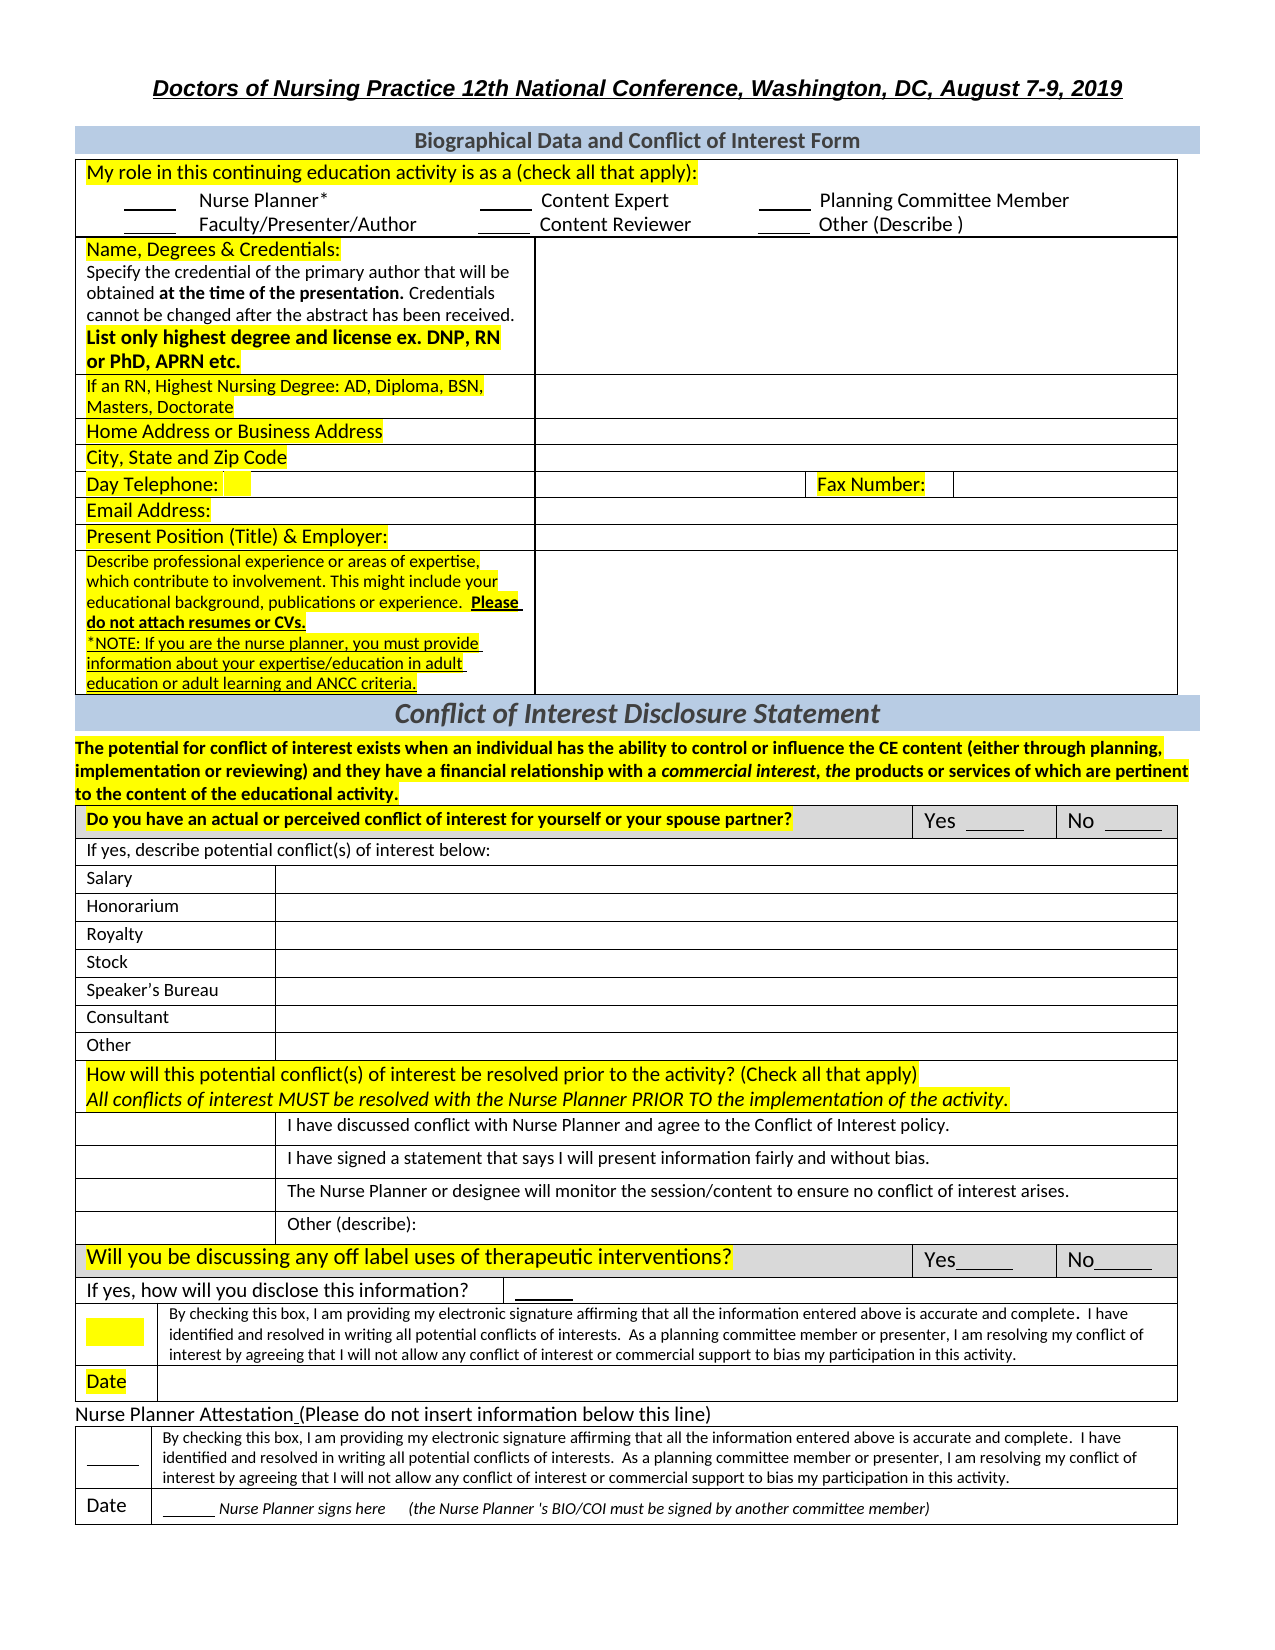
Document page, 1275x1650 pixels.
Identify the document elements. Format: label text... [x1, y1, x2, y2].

table_cell [76, 1304, 157, 1364]
table_cell [536, 525, 1177, 550]
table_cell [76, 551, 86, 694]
table_cell I have signed a statement that says I will present information fairly and without bias. [276, 1146, 1177, 1178]
text Doctors of Nursing Practice 12th National Conference, Washington, DC, August 7-9, 2019 [75, 75, 1200, 101]
table_cell Royalty [76, 922, 275, 949]
table_cell Date [76, 1489, 151, 1524]
table_cell [158, 1366, 1177, 1401]
table_cell [536, 498, 1177, 524]
subtitle Biographical Data and Conflict of Interest Form [75, 126, 1200, 154]
table_cell Stock [76, 950, 275, 977]
table_cell Consultant [76, 1006, 275, 1032]
table_cell The Nurse Planner or designee will monitor the session/content to ensure no conflict of interest arises. [276, 1179, 1177, 1211]
table_header My role in this continuing education activity is as a (check all that apply): Nurse Planner* Content Expert Planning Committee Member Faculty/Presenter/Author Content Reviewer Other (Describe ) [76, 160, 1177, 236]
table_cell [276, 1006, 1177, 1032]
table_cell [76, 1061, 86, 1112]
table_cell If yes, how will you disclose this information? [76, 1278, 503, 1303]
table_cell Date [76, 1366, 157, 1401]
table_cell Other (describe): [276, 1212, 1177, 1244]
table_cell [76, 1146, 275, 1178]
table_cell Will you be discussing any off label uses of therapeutic interventions? [76, 1245, 912, 1277]
table_cell [76, 1113, 275, 1145]
text Nurse Planner Attestation (Please do not insert information below this line) [75, 1402, 1200, 1426]
text The potential for conflict of interest exists when an individual has the ability to control or influence the CE content (either through planning, implementation or reviewing) and they have a financial relationship with a commercial interest, the products or services of which are pertinent to the content of the educational activity. [399, 736, 1200, 805]
table_cell [276, 978, 1177, 1004]
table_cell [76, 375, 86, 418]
table_cell Day Telephone: [76, 472, 534, 497]
table_cell Other [76, 1033, 275, 1060]
table_cell City, State and Zip Code [76, 445, 534, 471]
table_header Yes [913, 806, 1056, 838]
table_cell Present Position (Title) & Employer: [76, 525, 534, 550]
table_cell [536, 445, 1177, 471]
table_cell [276, 894, 1177, 921]
table_cell If yes, describe potential conflict(s) of interest below: [76, 839, 1177, 865]
subtitle Conflict of Interest Disclosure Statement [75, 695, 1200, 731]
table_cell [276, 866, 1177, 893]
table_cell [276, 950, 1177, 977]
table_cell Nurse Planner signs here (the Nurse Planner 's BIO/COI must be signed by another committee member) [152, 1489, 1177, 1524]
table_header [76, 1427, 151, 1488]
table_cell [76, 1179, 275, 1211]
table_cell I have discussed conflict with Nurse Planner and agree to the Conflict of Interest policy. [276, 1113, 1177, 1145]
table_cell [276, 1033, 1177, 1060]
table_header Do you have an actual or perceived conflict of interest for yourself or your spouse partner? [76, 806, 912, 838]
table_cell Salary [76, 866, 275, 893]
table_cell Speaker’s Bureau [76, 978, 275, 1004]
table_cell [536, 238, 1177, 374]
table_cell [504, 1278, 1177, 1303]
table_cell Honorarium [76, 894, 275, 921]
table_cell [536, 551, 1177, 694]
table_cell Home Address or Business Address [76, 419, 534, 444]
table_cell Yes [913, 1245, 1056, 1277]
table_cell Email Address: [76, 498, 534, 524]
table_cell [536, 375, 1177, 418]
table_cell How will this potential conflict(s) of interest be resolved prior to the activity? (Check all that apply) All conflicts of interest MUST be resolved with the Nurse Planner PRIOR TO the implementation of the activity. [919, 1061, 1177, 1112]
table_cell No [1057, 1245, 1177, 1277]
table_cell Name, Degrees & Credentials: Specify the credential of the primary author that will be obtained at the time of the presentation. Credentials cannot be changed after the abstract has been received. List only highest degree and license ex. DNP, RN or PhD, APRN etc. [76, 238, 534, 374]
table_cell [276, 922, 1177, 949]
table_cell Describe professional experience or areas of expertise, which contribute to involvement. This might include your educational background, publications or experience. Please do not attach resumes or CVs. *NOTE: If you are the nurse planner, you must provide information about your expertise/education in adult education or adult learning and ANCC criteria. [306, 551, 534, 694]
table_cell [536, 472, 805, 497]
table_cell By checking this box, I am providing my electronic signature affirming that all the information entered above is accurate and complete. I have identified and resolved in writing all potential conflicts of interests. As a planning committee member or presenter, I am resolving my conflict of interest by agreeing that I will not allow any conflict of interest or commercial support to bias my participation in this activity. [158, 1304, 1177, 1364]
table_cell [536, 419, 1177, 444]
table_cell [76, 1212, 275, 1244]
table_header No [1057, 806, 1177, 838]
table_header By checking this box, I am providing my electronic signature affirming that all the information entered above is accurate and complete. I have identified and resolved in writing all potential conflicts of interests. As a planning committee member or presenter, I am resolving my conflict of interest by agreeing that I will not allow any conflict of interest or commercial support to bias my participation in this activity. [152, 1427, 1177, 1488]
table_cell If an RN, Highest Nursing Degree: AD, Diploma, BSN, Masters, Doctorate [234, 375, 534, 418]
table_cell [954, 472, 1177, 497]
table_cell Fax Number: [806, 472, 953, 497]
